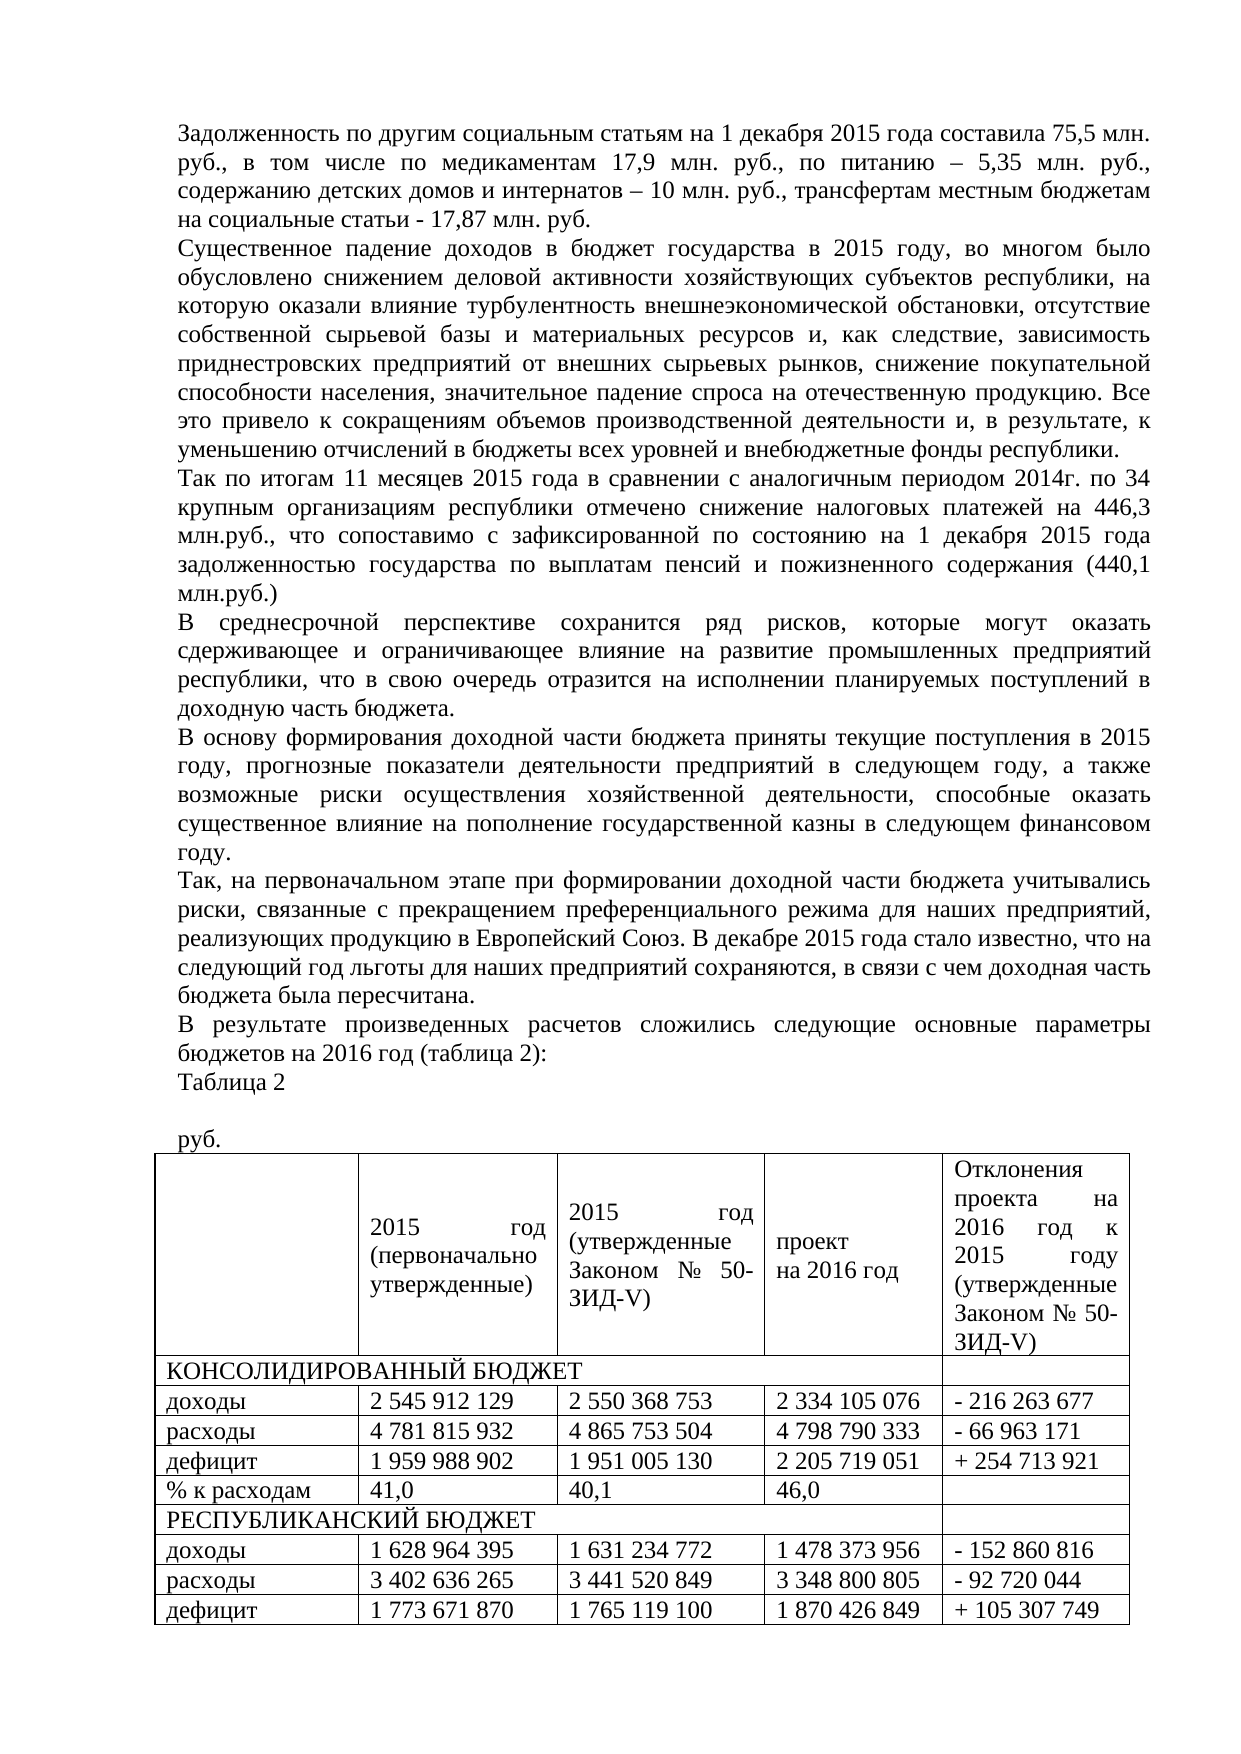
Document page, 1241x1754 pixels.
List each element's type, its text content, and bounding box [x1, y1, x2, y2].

table_cell расходы [156, 1565, 358, 1594]
table_cell дефицит [156, 1446, 358, 1474]
table_cell дефицит [156, 1595, 358, 1623]
table_cell [943, 1505, 1129, 1534]
text Существенное падение доходов в бюджет государства в 2015 году, во многом было обусловлено снижением деловой активности хозяйствующих субъектов республики, на которую оказали влияние турбулентность внешнеэкономической обстановки, отсутствие собственной сырьевой базы и материальных ресурсов и, как следствие, зависимость приднестровских предприятий от внешних сырьевых рынков, снижение покупательной способности населения, значительное падение спроса на отечественную продукцию. Все это привело к сокращениям объемов производственной деятельности и, в результате, к уменьшению отчислений в бюджеты всех уровней и внебюджетные фонды республики. [177, 233, 1152, 463]
table_cell 4 781 815 932 [359, 1416, 557, 1445]
text Таблица 2 [177, 1067, 1152, 1096]
text В основу формирования доходной части бюджета приняты текущие поступления в 2015 году, прогнозные показатели деятельности предприятий в следующем году, а также возможные риски осуществления хозяйственной деятельности, способные оказать существенное влияние на пополнение государственной казны в следующем финансовом году. [177, 722, 1152, 866]
table_cell 1 478 373 956 [765, 1535, 942, 1564]
table_cell [943, 1476, 1129, 1504]
text Так по итогам 11 месяцев 2015 года в сравнении с аналогичным периодом 2014г. по 34 крупным организациям республики отмечено снижение налоговых платежей на 446,3 млн.руб., что сопоставимо с зафиксированной по состоянию на 1 декабря 2015 года задолженностью государства по выплатам пенсий и пожизненного содержания (440,1 млн.руб.) [177, 463, 1152, 607]
table_cell 2 545 912 129 [359, 1386, 557, 1415]
table_cell доходы [156, 1535, 358, 1564]
table_cell 1 628 964 395 [359, 1535, 557, 1564]
table_cell - 92 720 044 [943, 1565, 1129, 1594]
table_cell [943, 1356, 1129, 1385]
text В среднесрочной перспективе сохранится ряд рисков, которые могут оказать сдерживающее и ограничивающее влияние на развитие промышленных предприятий республики, что в свою очередь отразится на исполнении планируемых поступлений в доходную часть бюджета. [177, 607, 1152, 722]
table_cell 3 402 636 265 [359, 1565, 557, 1594]
table_cell КОНСОЛИДИРОВАННЫЙ БЮДЖЕТ [156, 1356, 942, 1385]
table_cell расходы [156, 1416, 358, 1445]
table_cell + 105 307 749 [943, 1595, 1129, 1623]
table_cell % к расходам [156, 1476, 358, 1504]
table_cell доходы [156, 1386, 358, 1415]
table_cell 1 631 234 772 [558, 1535, 764, 1564]
table_cell 40,1 [558, 1476, 764, 1504]
text руб. [177, 1124, 1152, 1153]
table_header проект на 2016 год [765, 1154, 942, 1355]
table_header Отклонения проекта на 2016 год к 2015 году (утвержденные Законом № 50-ЗИД-V) [943, 1154, 1129, 1355]
table_header [156, 1154, 358, 1355]
table_cell 41,0 [359, 1476, 557, 1504]
table_cell 3 441 520 849 [558, 1565, 764, 1594]
table_cell 1 870 426 849 [765, 1595, 942, 1623]
table_cell 1 765 119 100 [558, 1595, 764, 1623]
table_cell - 216 263 677 [943, 1386, 1129, 1415]
table_cell 2 334 105 076 [765, 1386, 942, 1415]
table_cell - 66 963 171 [943, 1416, 1129, 1445]
table_cell 4 865 753 504 [558, 1416, 764, 1445]
table_header 2015 год (утвержденные Законом № 50-ЗИД-V) [558, 1154, 764, 1355]
text Так, на первоначальном этапе при формировании доходной части бюджета учитывались риски, связанные с прекращением преференциального режима для наших предприятий, реализующих продукцию в Европейский Союз. В декабре 2015 года стало известно, что на следующий год льготы для наших предприятий сохраняются, в связи с чем доходная часть бюджета была пересчитана. [177, 866, 1152, 1009]
table_header 2015 год (первоначально утвержденные) [359, 1154, 557, 1355]
table_cell + 254 713 921 [943, 1446, 1129, 1474]
table_cell 4 798 790 333 [765, 1416, 942, 1445]
table_cell 1 773 671 870 [359, 1595, 557, 1623]
table_cell 2 205 719 051 [765, 1446, 942, 1474]
table_cell 1 951 005 130 [558, 1446, 764, 1474]
table_cell - 152 860 816 [943, 1535, 1129, 1564]
table_cell 3 348 800 805 [765, 1565, 942, 1594]
table_cell 1 959 988 902 [359, 1446, 557, 1474]
table_cell 2 550 368 753 [558, 1386, 764, 1415]
table_cell РЕСПУБЛИКАНСКИЙ БЮДЖЕТ [156, 1505, 942, 1534]
text В результате произведенных расчетов сложились следующие основные параметры бюджетов на 2016 год (таблица 2): [177, 1009, 1152, 1067]
table_cell 46,0 [765, 1476, 942, 1504]
text Задолженность по другим социальным статьям на 1 декабря 2015 года составила 75,5 млн. руб., в том числе по медикаментам 17,9 млн. руб., по питанию – 5,35 млн. руб., содержанию детских домов и интернатов – 10 млн. руб., трансфертам местным бюджетам на социальные статьи - 17,87 млн. руб. [177, 118, 1152, 233]
